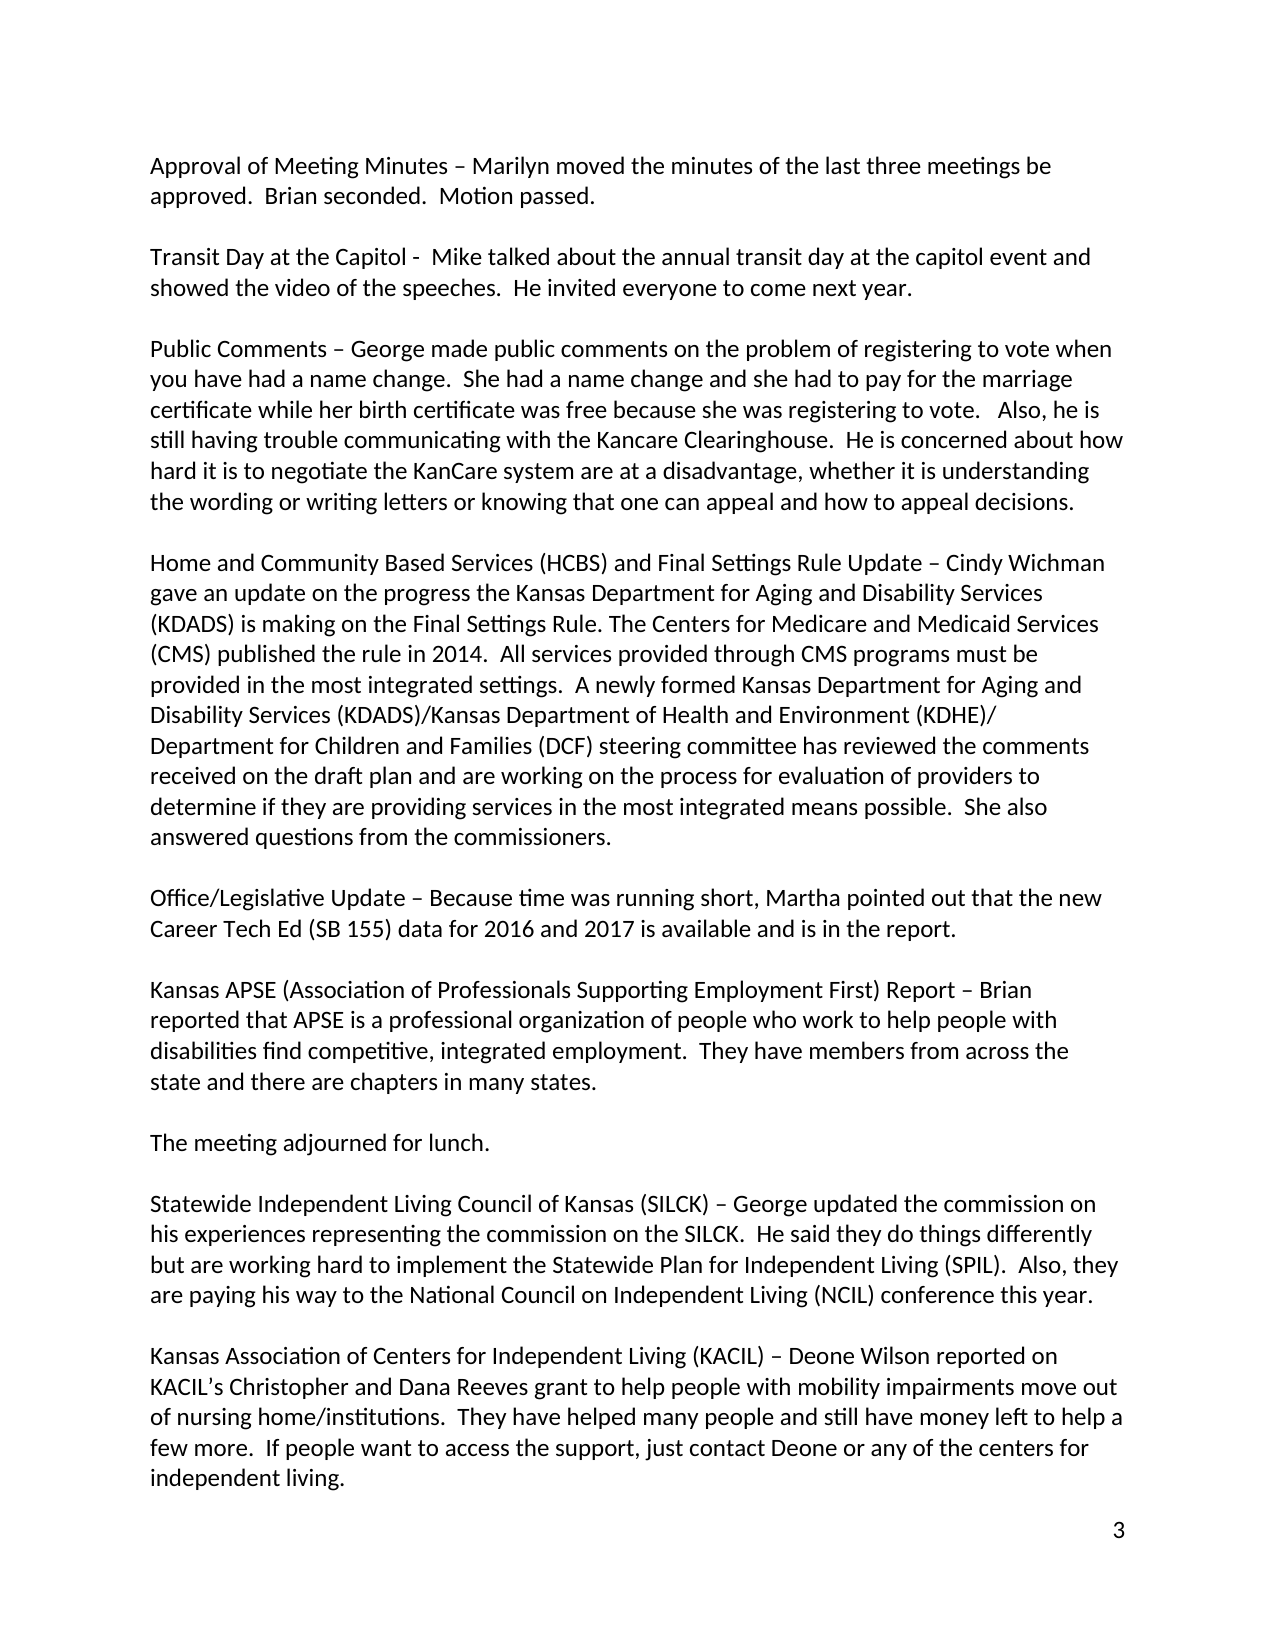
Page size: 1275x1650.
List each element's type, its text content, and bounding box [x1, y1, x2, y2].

text Home and Community Based Services (HCBS) and Final Settings Rule Update – Cindy Wichman gave an update on the progress the Kansas Department for Aging and Disability Services (KDADS) is making on the Final Settings Rule. The Centers for Medicare and Medicaid Services (CMS) published the rule in 2014. All services provided through CMS programs must be provided in the most integrated settings. A newly formed Kansas Department for Aging and Disability Services (KDADS)/Kansas Department of Health and Environment (KDHE)/ Department for Children and Families (DCF) steering committee has reviewed the comments received on the draft plan and are working on the process for evaluation of providers to determine if they are providing services in the most integrated means possible. She also answered questions from the commissioners. [150, 547, 1125, 852]
text Kansas Association of Centers for Independent Living (KACIL) – Deone Wilson reported on KACIL’s Christopher and Dana Reeves grant to help people with mobility impairments move out of nursing home/institutions. They have helped many people and still have money left to help a few more. If people want to access the support, just contact Deone or any of the centers for independent living. [150, 1340, 1125, 1493]
text Approval of Meeting Minutes – Marilyn moved the minutes of the last three meetings be approved. Brian seconded. Motion passed. [150, 150, 1125, 211]
text Office/Legislative Update – Because time was running short, Martha pointed out that the new Career Tech Ed (SB 155) data for 2016 and 2017 is available and is in the report. [150, 882, 1125, 943]
text Transit Day at the Capitol - Mike talked about the annual transit day at the capitol event and showed the video of the speeches. He invited everyone to come next year. [150, 242, 1125, 303]
text Public Comments – George made public comments on the problem of registering to vote when you have had a name change. She had a name change and she had to pay for the marriage certificate while her birth certificate was free because she was registering to vote. Also, he is still having trouble communicating with the Kancare Clearinghouse. He is concerned about how hard it is to negotiate the KanCare system are at a disadvantage, whether it is understanding the wording or writing letters or knowing that one can appeal and how to appeal decisions. [150, 333, 1125, 516]
text Kansas APSE (Association of Professionals Supporting Employment First) Report – Brian reported that APSE is a professional organization of people who work to help people with disabilities find competitive, integrated employment. They have members from across the state and there are chapters in many states. [150, 974, 1125, 1096]
text Statewide Independent Living Council of Kansas (SILCK) – George updated the commission on his experiences representing the commission on the SILCK. He said they do things differently but are working hard to implement the Statewide Plan for Independent Living (SPIL). Also, they are paying his way to the National Council on Independent Living (NCIL) conference this year. [150, 1188, 1125, 1310]
text The meeting adjourned for lunch. [150, 1127, 1125, 1157]
